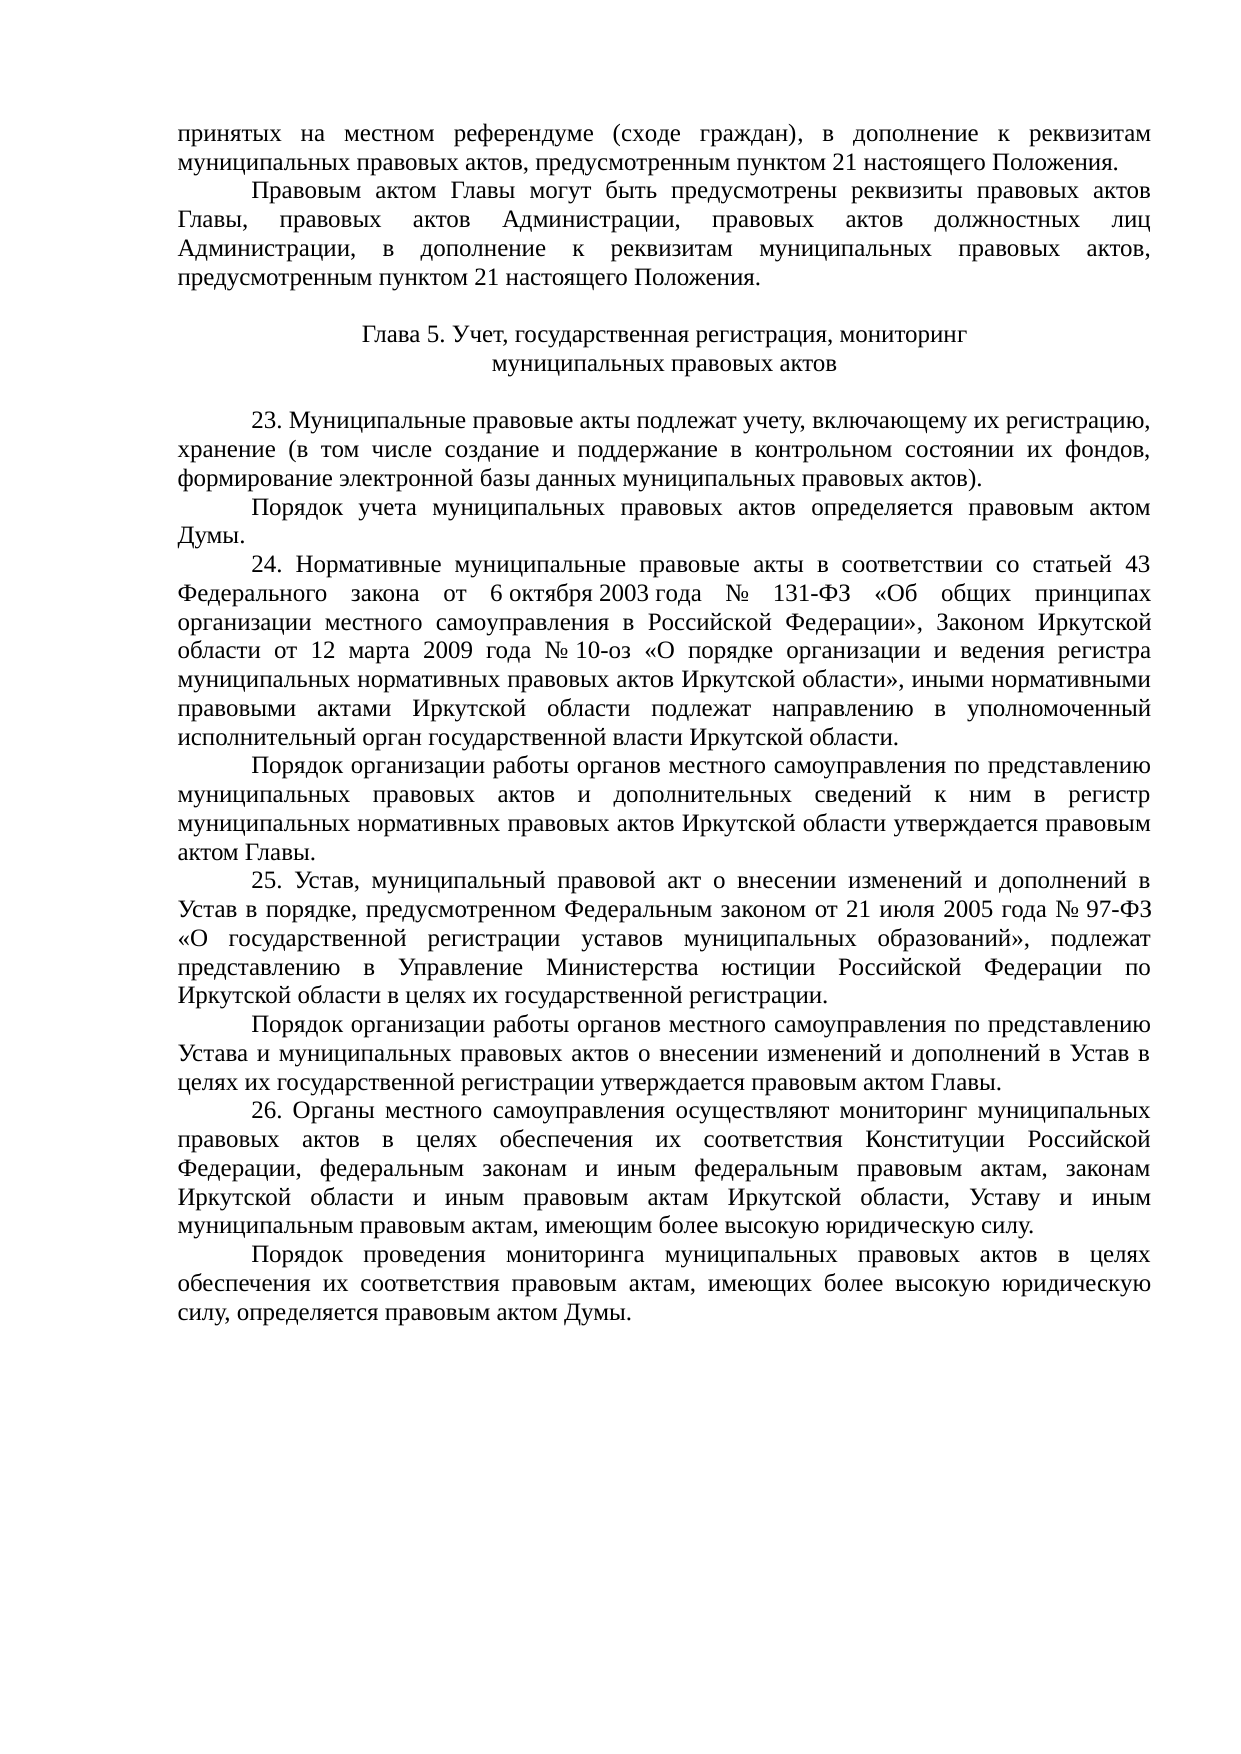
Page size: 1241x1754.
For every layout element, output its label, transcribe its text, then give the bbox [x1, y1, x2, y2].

text 25. Устав, муниципальный правовой акт о внесении изменений и дополнений в Устав в порядке, предусмотренном Федеральным законом от 21 июля 2005 года № 97-ФЗ «О государственной регистрации уставов муниципальных образований», подлежат представлению в Управление Министерства юстиции Российской Федерации по Иркутской области в целях их государственной регистрации. [177, 866, 1152, 1009]
text 23. Муниципальные правовые акты подлежат учету, включающему их регистрацию, хранение (в том числе создание и поддержание в контрольном состоянии их фондов, формирование электронной базы данных муниципальных правовых актов). [177, 406, 1152, 492]
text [177, 118, 1152, 176]
text Порядок организации работы органов местного самоуправления по представлению Устава и муниципальных правовых актов о внесении изменений и дополнений в Устав в целях их государственной регистрации утверждается правовым актом Главы. [177, 1009, 1152, 1096]
text Порядок организации работы органов местного самоуправления по представлению муниципальных правовых актов и дополнительных сведений к ним в регистр муниципальных нормативных правовых актов Иркутской области утверждается правовым актом Главы. [177, 751, 1152, 866]
text 24. Нормативные муниципальные правовые акты в соответствии со статьей 43 Федерального закона от 6 октября 2003 года № 131-ФЗ «Об общих принципах организации местного самоуправления в Российской Федерации», Законом Иркутской области от 12 марта 2009 года № 10-оз «О порядке организации и ведения регистра муниципальных нормативных правовых актов Иркутской области», иными нормативными правовыми актами Иркутской области подлежат направлению в уполномоченный исполнительный орган государственной власти Иркутской области. [177, 549, 1152, 751]
text Порядок проведения мониторинга муниципальных правовых актов в целях обеспечения их соответствия правовым актам, имеющих более высокую юридическую силу, определяется правовым актом Думы. [177, 1239, 1152, 1326]
text Глава 5. Учет, государственная регистрация, мониторинг муниципальных правовых актов [177, 319, 1152, 377]
text 26. Органы местного самоуправления осуществляют мониторинг муниципальных правовых актов в целях обеспечения их соответствия Конституции Российской Федерации, федеральным законам и иным федеральным правовым актам, законам Иркутской области и иным правовым актам Иркутской области, Уставу и иным муниципальным правовым актам, имеющим более высокую юридическую силу. [177, 1096, 1152, 1239]
text Правовым актом Главы могут быть предусмотрены реквизиты правовых актов Главы, правовых актов Администрации, правовых актов должностных лиц Администрации, в дополнение к реквизитам муниципальных правовых актов, предусмотренным пунктом 21 настоящего Положения. [177, 176, 1152, 291]
text Порядок учета муниципальных правовых актов определяется правовым актом Думы. [177, 492, 1152, 549]
